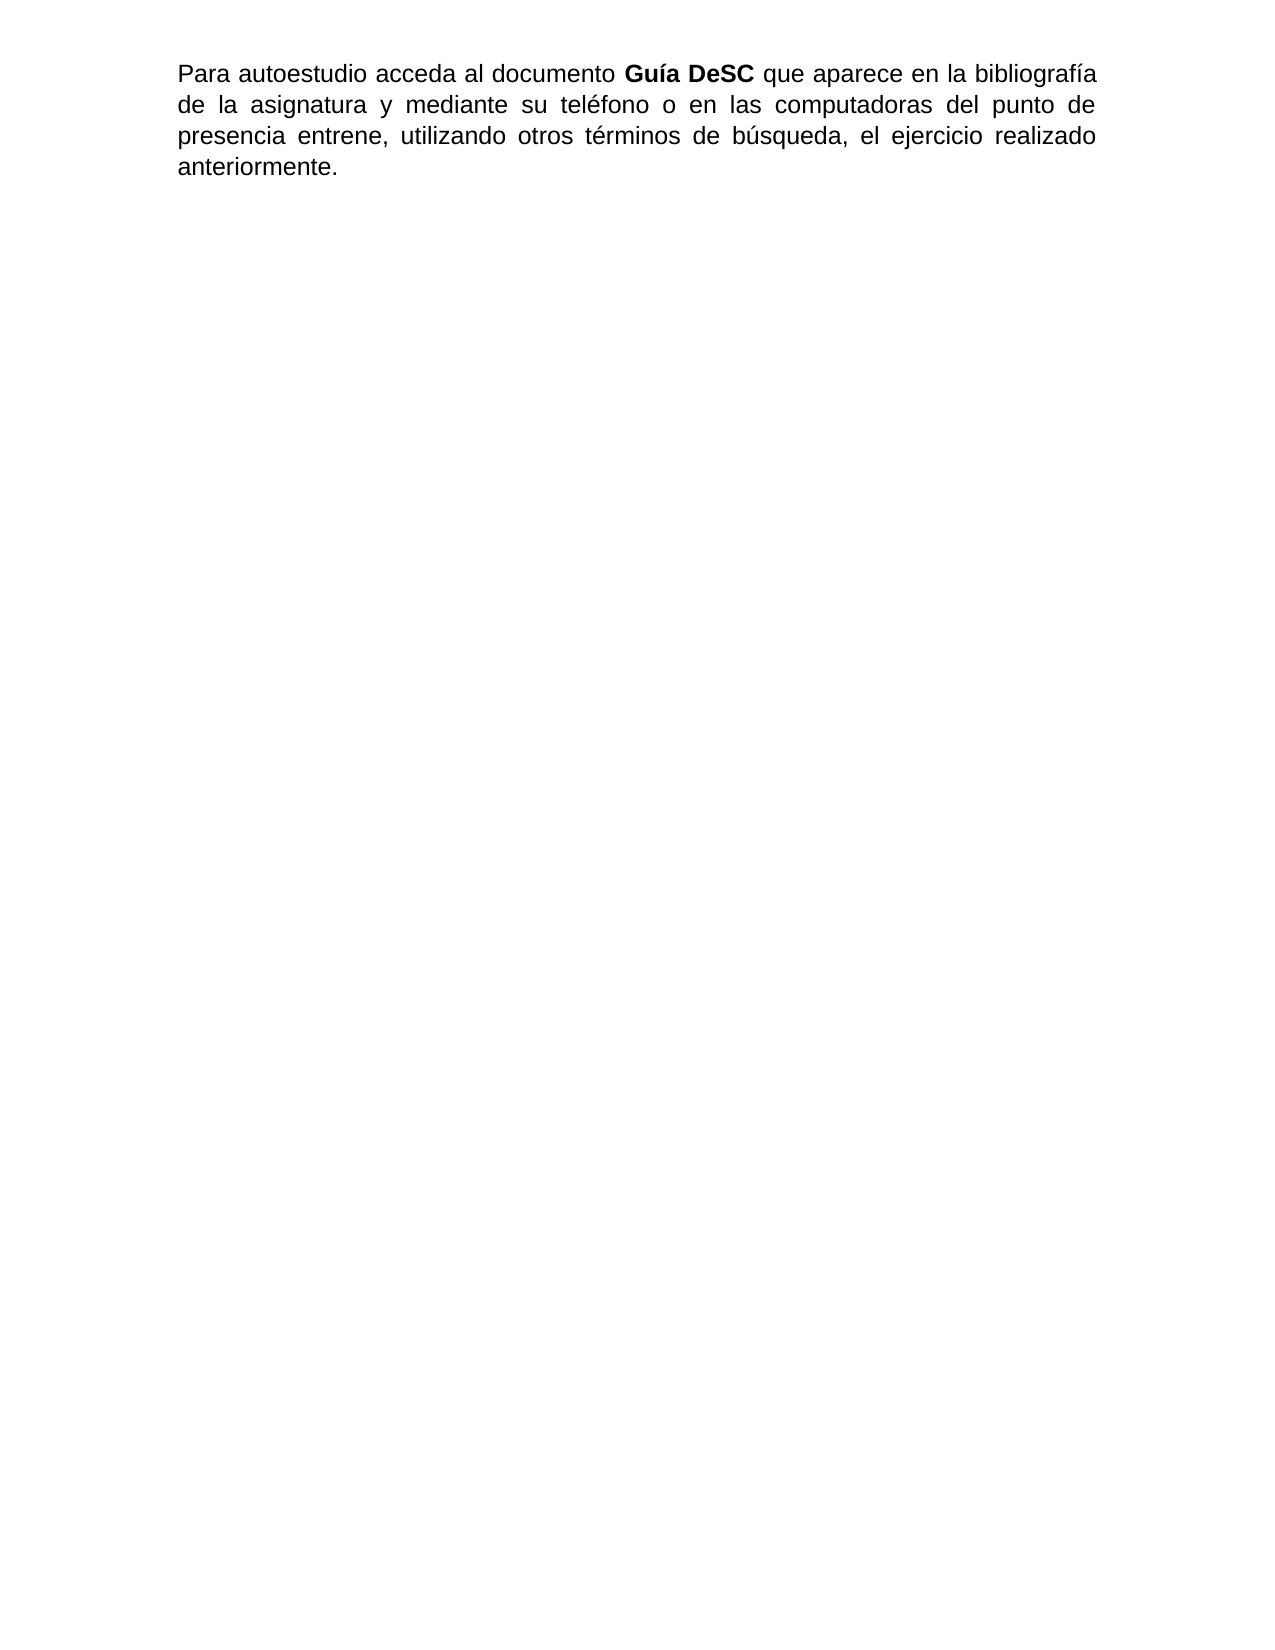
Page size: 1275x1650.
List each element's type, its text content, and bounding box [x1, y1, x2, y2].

text Para autoestudio acceda al documento Guía DeSC que aparece en la bibliografía de la asignatura y mediante su teléfono o en las computadoras del punto de presencia entrene, utilizando otros términos de búsqueda, el ejercicio realizado anteriormente. [177, 59, 1098, 181]
